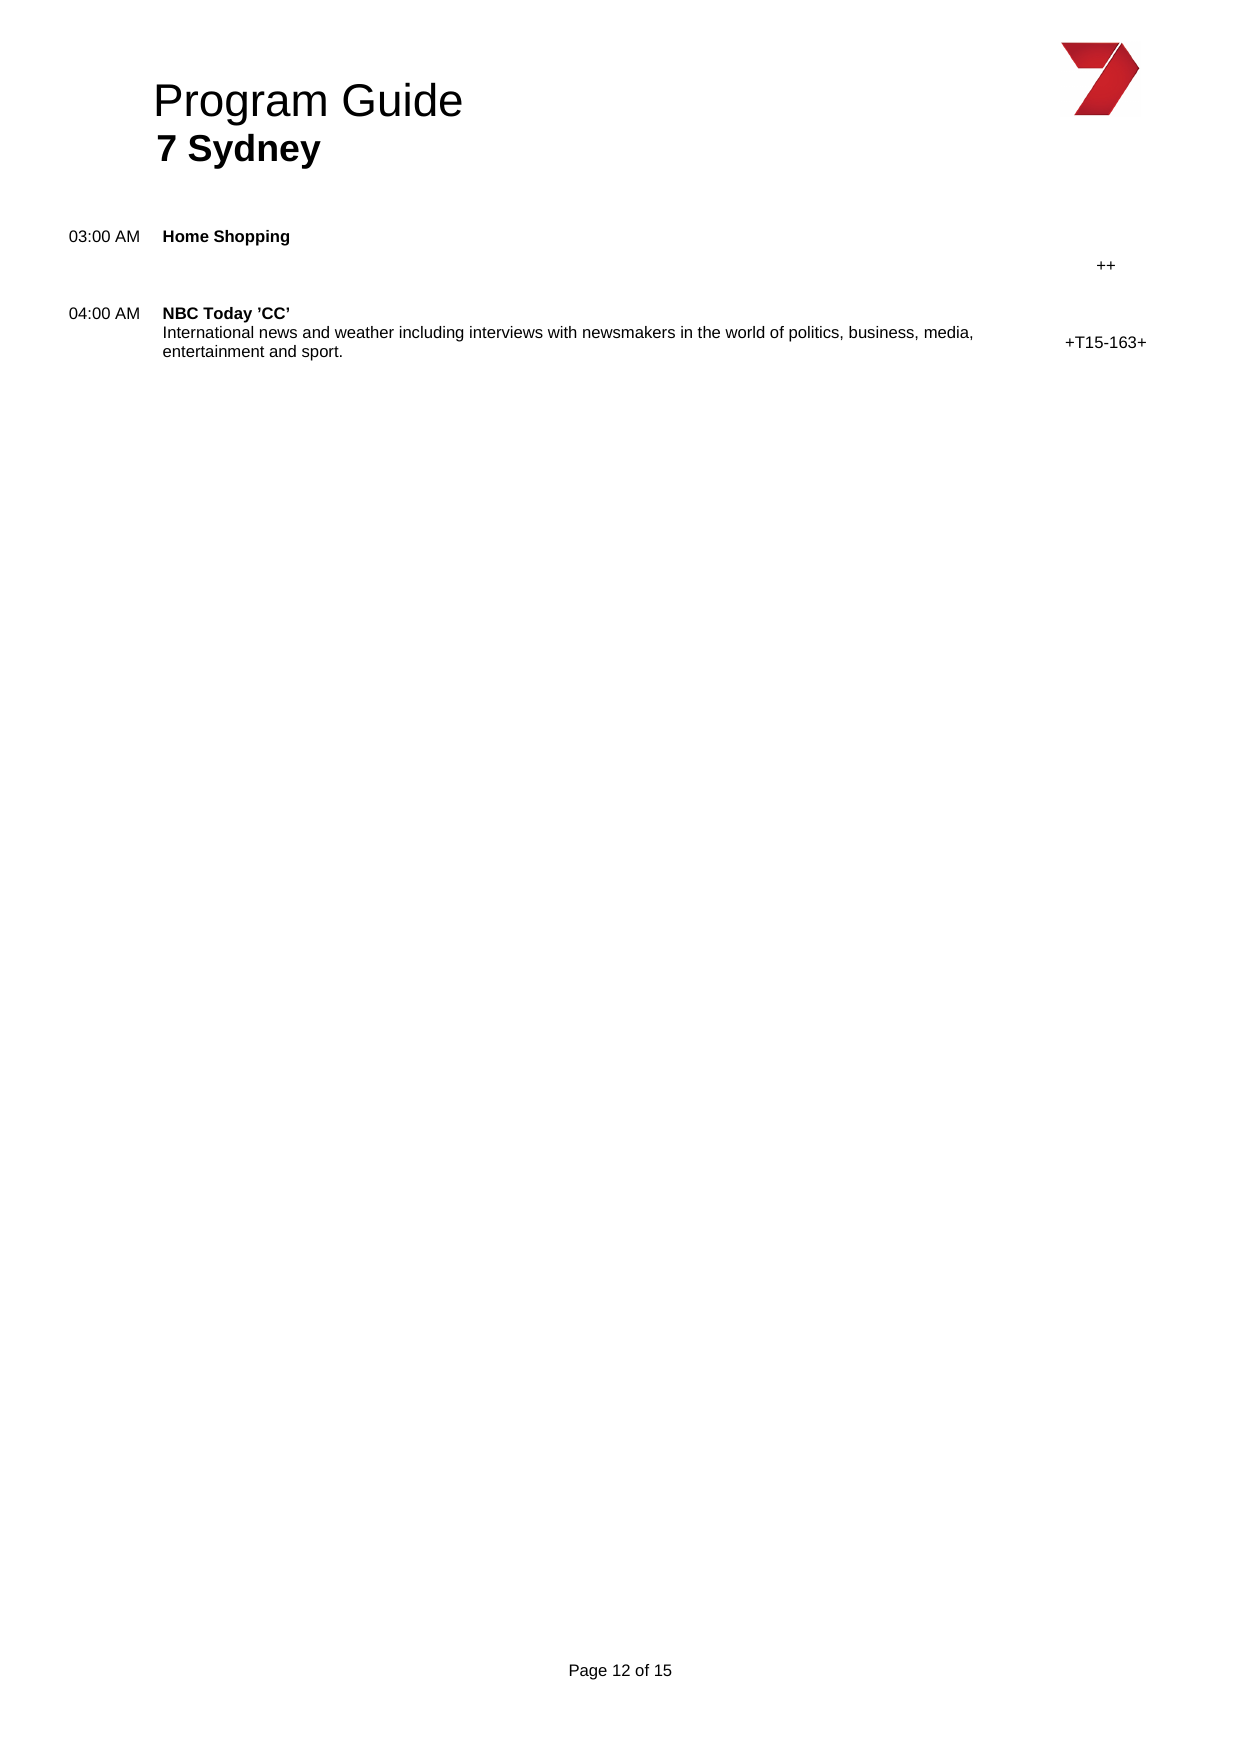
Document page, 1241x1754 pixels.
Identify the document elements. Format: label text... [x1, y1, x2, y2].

table_header Home Shopping [151, 227, 1022, 275]
table_header ++ [1022, 227, 1189, 275]
table_header +T15-163+ [1022, 304, 1189, 361]
table_header 03:00 AM [51, 227, 151, 275]
picture [1059, 41, 1141, 117]
table_header 04:00 AM [51, 304, 151, 361]
table_header NBC Today ’CC’ International news and weather including interviews with newsmakers in the world of politics, business, media, entertainment and sport. [151, 304, 1022, 361]
